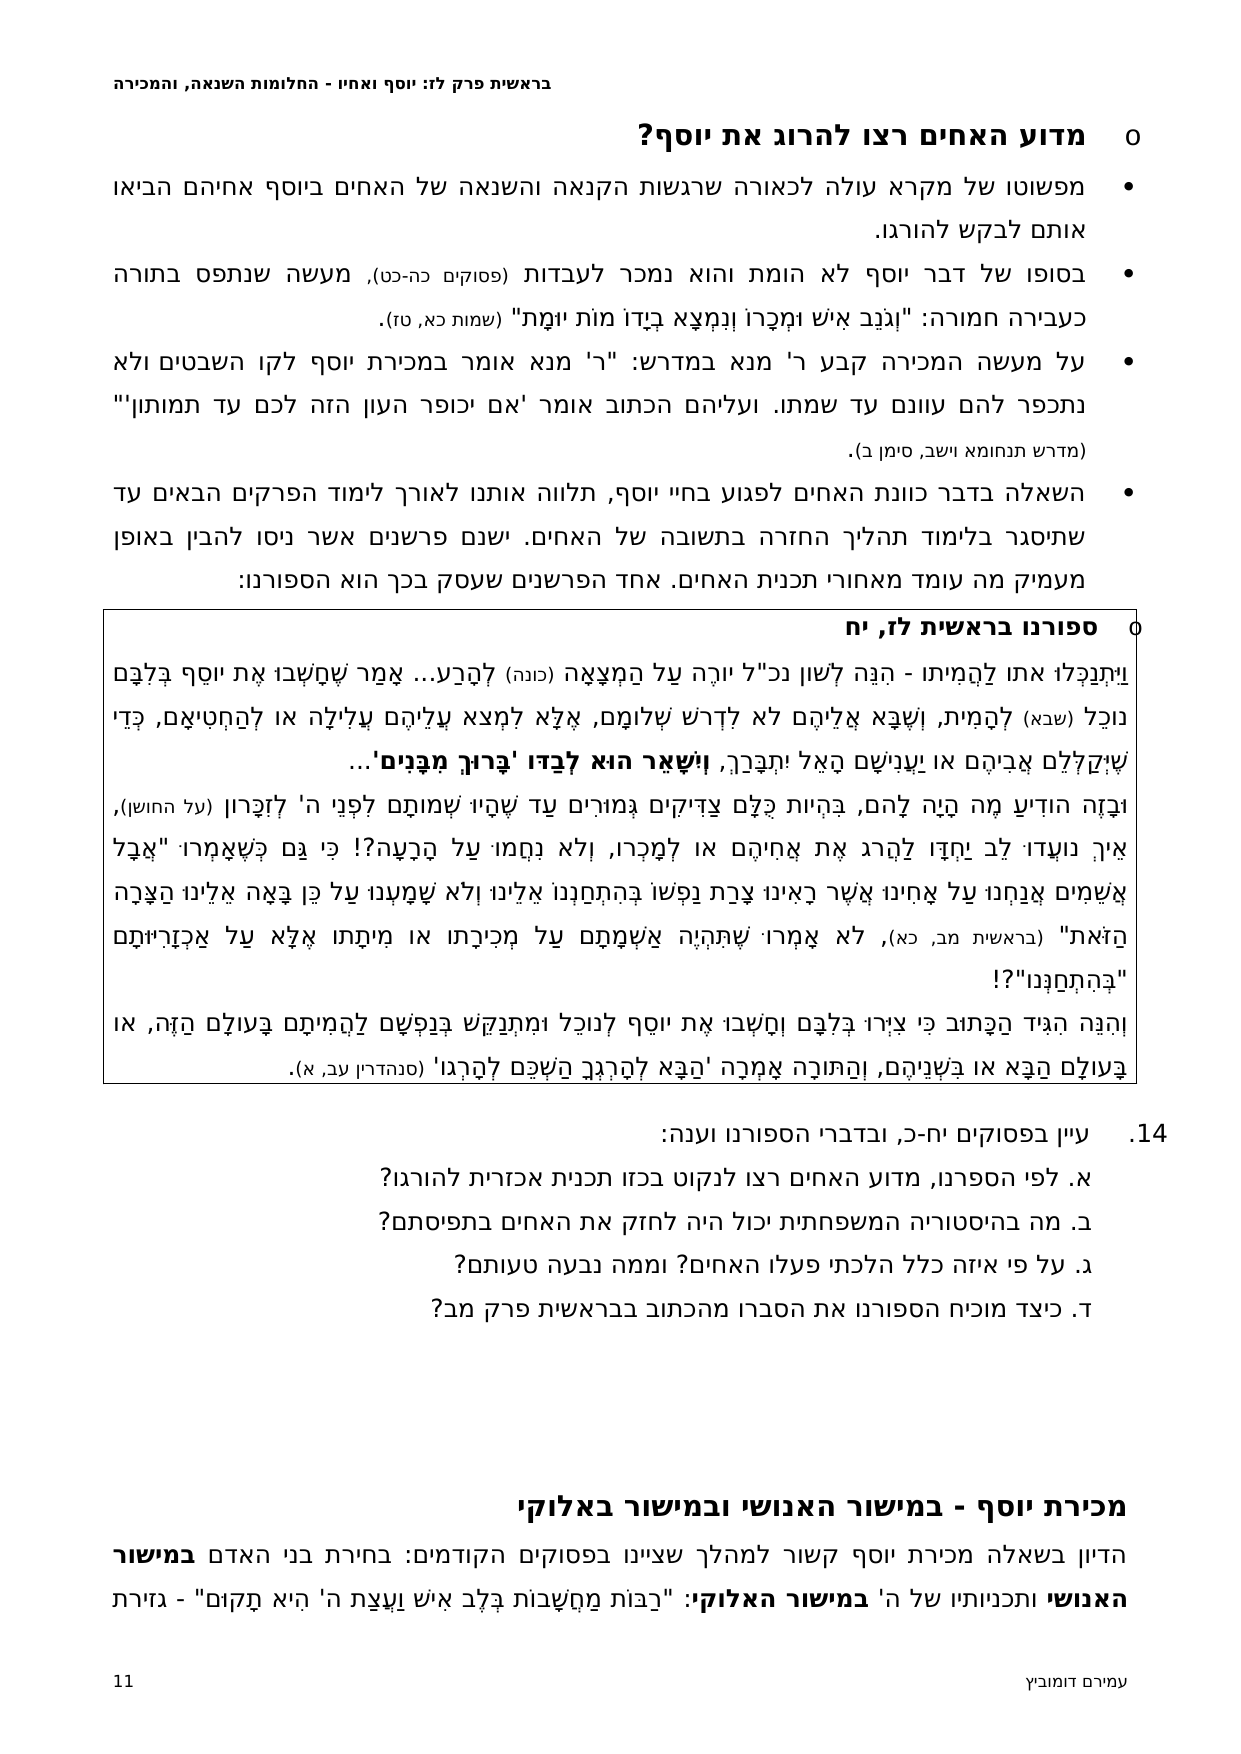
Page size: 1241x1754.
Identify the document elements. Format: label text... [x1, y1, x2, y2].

text וַיִּתְנַכְּלוּ אתו לַהֲמִיתו - הִנֵּה לְשׁון נכ"ל יורֶה עַל הַמְצָאָה (כונה) לְהָרַע... אָמַר שֶׁחָשְׁבוּ אֶת יוסֵף בְּלִבָּם נוכֵל (שבא) לְהָמִית, וְשֶׁבָּא אֲלֵיהֶם לא לִדְרשׁ שְׁלומָם, אֶלָּא לִמְצא עֲלֵיהֶם עֲלִילָה או לְהַחְטִיאָם, כְּדֵי שֶׁיְּקַלְּלֵם אֲבִיהֶם או יַעֲנִישָׁם הָאֵל יִתְבָּרַךְ, וְיִשָּׁאֵר הוּא לְבַדּו 'בָּרוּךְ מִבָּנִים'... [104, 655, 1136, 775]
text וְהִנֵּה הִגִּיד הַכָּתוּב כִּי צִיְּרוּ בְּלִבָּם וְחָשְׁבוּ אֶת יוסֵף לְנוכֵל וּמִתְנַקֵּשׁ בְּנַפְשָׁם לַהֲמִיתָם בָּעולָם הַזֶּה, או בָּעולָם הַבָּא או בִּשְׁנֵיהֶם, וְהַתּורָה אָמְרָה 'הַבָּא לְהָרְגְךָ הַשְׁכֵּם לְהָרְגו' (סנהדרין עב, א). [104, 1005, 1136, 1083]
list בסופו של דבר יוסף לא הומת והוא נמכר לעבדות (פסוקים כה-כט), מעשה שנתפס בתורה כעבירה חמורה: "וְגֹנֵב אִישׁ וּמְכָרוֹ וְנִמְצָא בְיָדוֹ מוֹת יוּמָת" (שמות כא, טז). [112, 259, 1124, 332]
text א. לפי הספרנו, מדוע האחים רצו לנקוט בכזו תכנית אכזרית להורגו? [112, 1163, 1093, 1192]
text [112, 1540, 1128, 1613]
text מדוע האחים רצו להרוג את יוסף? [112, 118, 1124, 154]
list מפשוטו של מקרא עולה לכאורה שרגשות הקנאה והשנאה של האחים ביוסף אחיהם הביאו אותם לבקש להורגו. [112, 172, 1124, 245]
list השאלה בדבר כוונת האחים לפגוע בחיי יוסף, תלווה אותנו לאורך לימוד הפרקים הבאים עד שתיסגר בלימוד תהליך החזרה בתשובה של האחים. ישנם פרשנים אשר ניסו להבין באופן מעמיק מה עומד מאחורי תכנית האחים. אחד הפרשנים שעסק בכך הוא הספורנו: [112, 478, 1124, 595]
text עיין בפסוקים יח-כ, ובדברי הספורנו וענה: [112, 1119, 1128, 1149]
text ספורנו בראשית לז, יח [104, 610, 1136, 643]
text ד. כיצד מוכיח הספורנו את הסברו מהכתוב בבראשית פרק מב? [112, 1294, 1093, 1324]
text מכירת יוסף - במישור האנושי ובמישור באלוקי [112, 1489, 1128, 1523]
list על מעשה המכירה קבע ר' מנא במדרש: "ר' מנא אומר במכירת יוסף לקו השבטים ולא נתכפר להם עוונם עד שמתו. ועליהם הכתוב אומר 'אם יכופר העון הזה לכם עד תמותון'" (מדרש תנחומא וישב, סימן ב). [112, 347, 1124, 463]
text ג. על פי איזה כלל הלכתי פעלו האחים? וממה נבעה טעותם? [112, 1251, 1093, 1280]
text וּבָזֶה הודִיעַ מֶה הָיָה לָהם, בִּהְיות כֻּלָּם צַדִּיקִים גְּמוּרִים עַד שֶׁהָיוּ שְׁמותָם לִפְנֵי ה' לְזִכָּרון (על החושן), אֵיךְ נועֲדוּ לֵב יַחְדָּו לַהֲרג אֶת אֲחִיהֶם או לְמָכְרו, וְלא נִחֲמוּ עַל הָרָעָה?! כִּי גַּם כְּשֶׁאָמְרוּ "אֲבָל אֲשֵׁמִים אֲנַחְנוּ עַל אָחִינוּ אֲשֶׁר רָאִינוּ צָרַת נַפְשׁוֹ בְּהִתְחַנְנוֹ אֵלֵינוּ וְלֹא שָׁמָעְנוּ עַל כֵּן בָּאָה אֵלֵינוּ הַצָּרָה הַזֹּאת" (בראשית מב, כא), לא אָמְרוּ שֶׁתִּהְיֶה אַשְׁמָתָם עַל מְכִירָתו או מִיתָתו אֶלָּא עַל אַכְזָרִיּוּתָם "בְּהִתְחַנְּנו"?! [104, 787, 1136, 994]
text ב. מה בהיסטוריה המשפחתית יכול היה לחזק את האחים בתפיסתם? [112, 1207, 1093, 1236]
